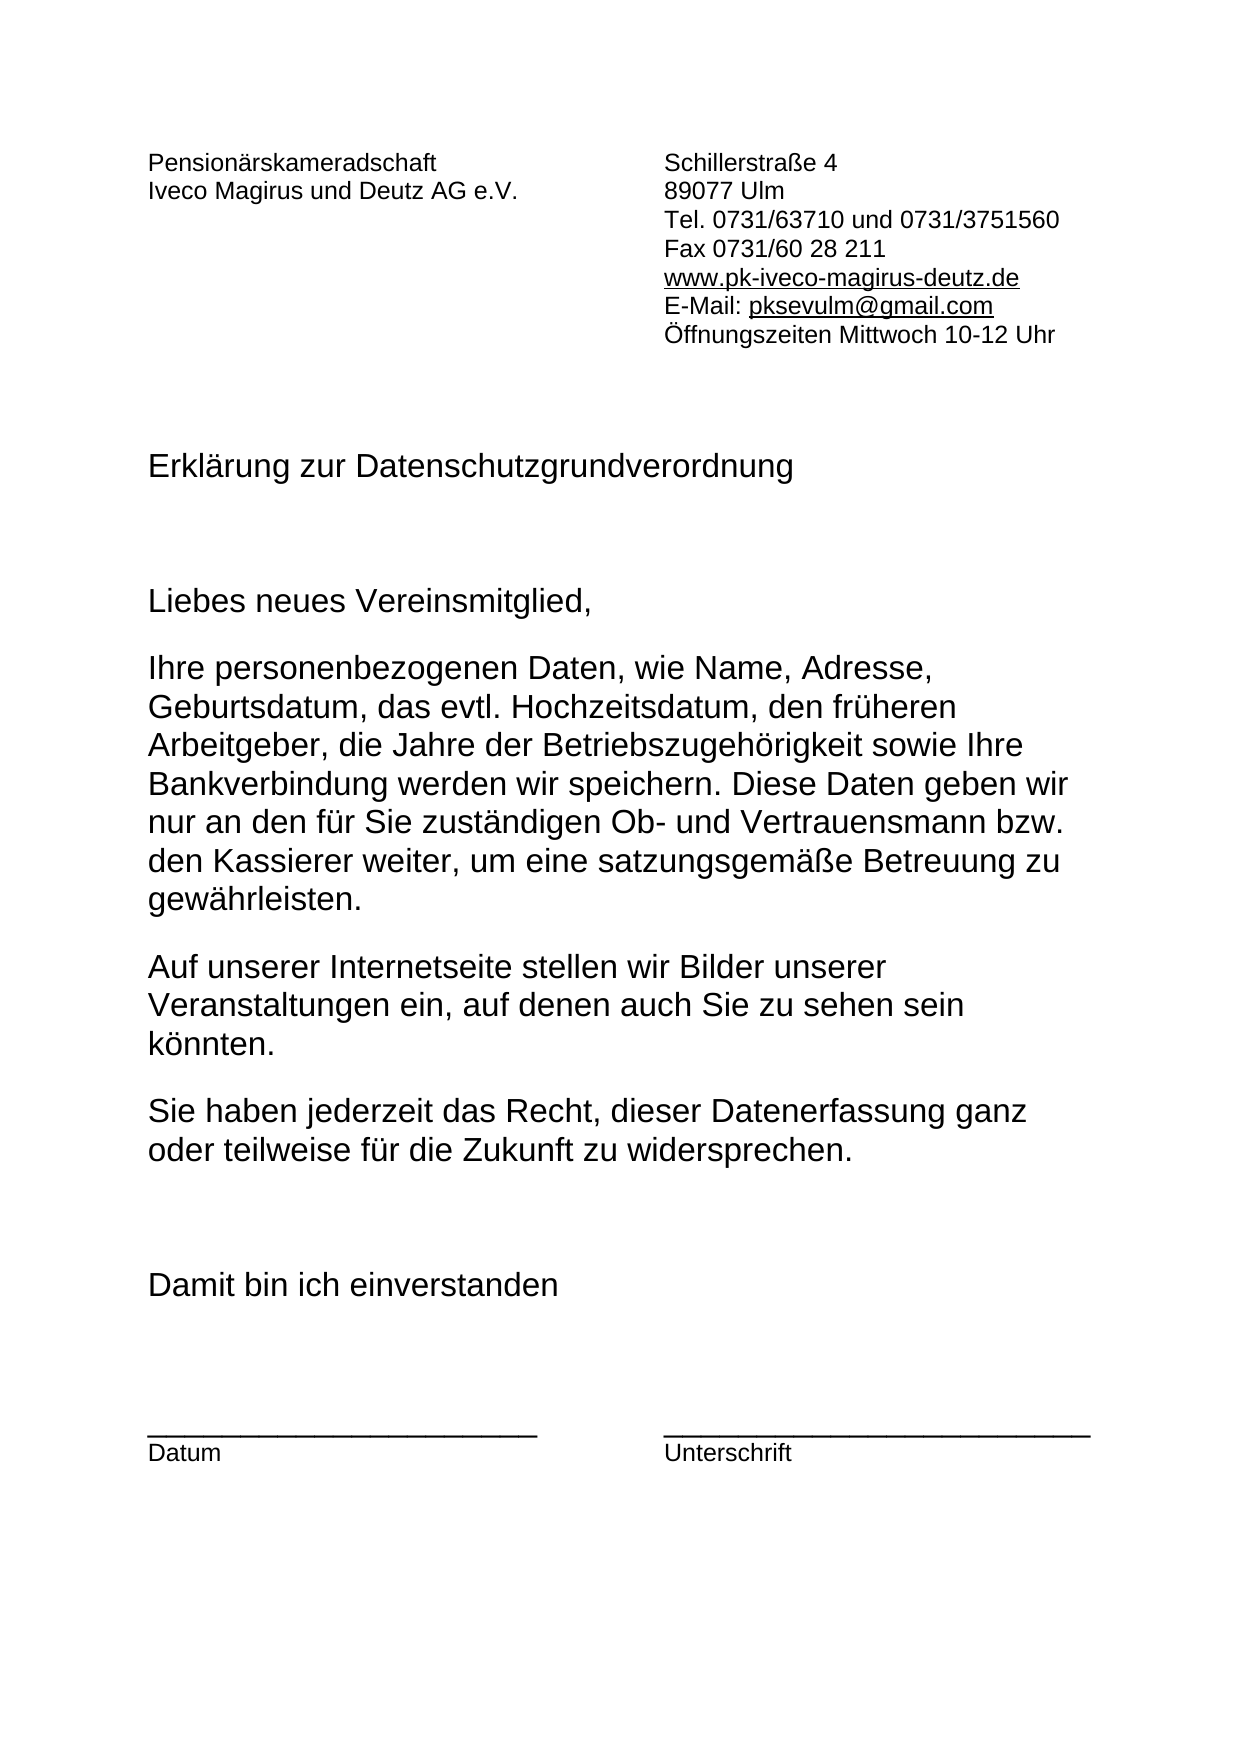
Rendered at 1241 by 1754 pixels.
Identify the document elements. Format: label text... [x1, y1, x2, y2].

text Erklärung zur Datenschutzgrundverordnung [148, 446, 1093, 484]
text Iveco Magirus und Deutz AG e.V. 89077 Ulm [148, 176, 1093, 205]
text Tel. 0731/63710 und 0731/3751560 [148, 205, 1093, 234]
text Damit bin ich einverstanden [148, 1265, 1093, 1303]
text Auf unserer Internetseite stellen wir Bilder unserer Veranstaltungen ein, auf denen auch Sie zu sehen sein könnten. [148, 947, 1093, 1062]
text Liebes neues Vereinsmitglied, [148, 581, 1093, 619]
text _____________________ _______________________ [148, 1400, 1093, 1438]
text Ihre personenbezogenen Daten, wie Name, Adresse, Geburtsdatum, das evtl. Hochzeitsdatum, den früheren Arbeitgeber, die Jahre der Betriebszugehörigkeit sowie Ihre Bankverbindung werden wir speichern. Diese Daten geben wir nur an den für Sie zuständigen Ob- und Vertrauensmann bzw. den Kassierer weiter, um eine satzungsgemäße Betreuung zu gewährleisten. [148, 648, 1093, 917]
text Pensionärskameradschaft Schillerstraße 4 [148, 148, 1093, 176]
text E-Mail: pksevulm@gmail.com [148, 291, 1093, 320]
text www.pk-iveco-magirus-deutz.de [148, 263, 1093, 291]
text Fax 0731/60 28 211 [148, 234, 1093, 263]
text Öffnungszeiten Mittwoch 10-12 Uhr [148, 320, 1093, 349]
text Sie haben jederzeit das Recht, dieser Datenerfassung ganz oder teilweise für die Zukunft zu widersprechen. [148, 1091, 1093, 1168]
text Datum Unterschrift [148, 1438, 1093, 1467]
